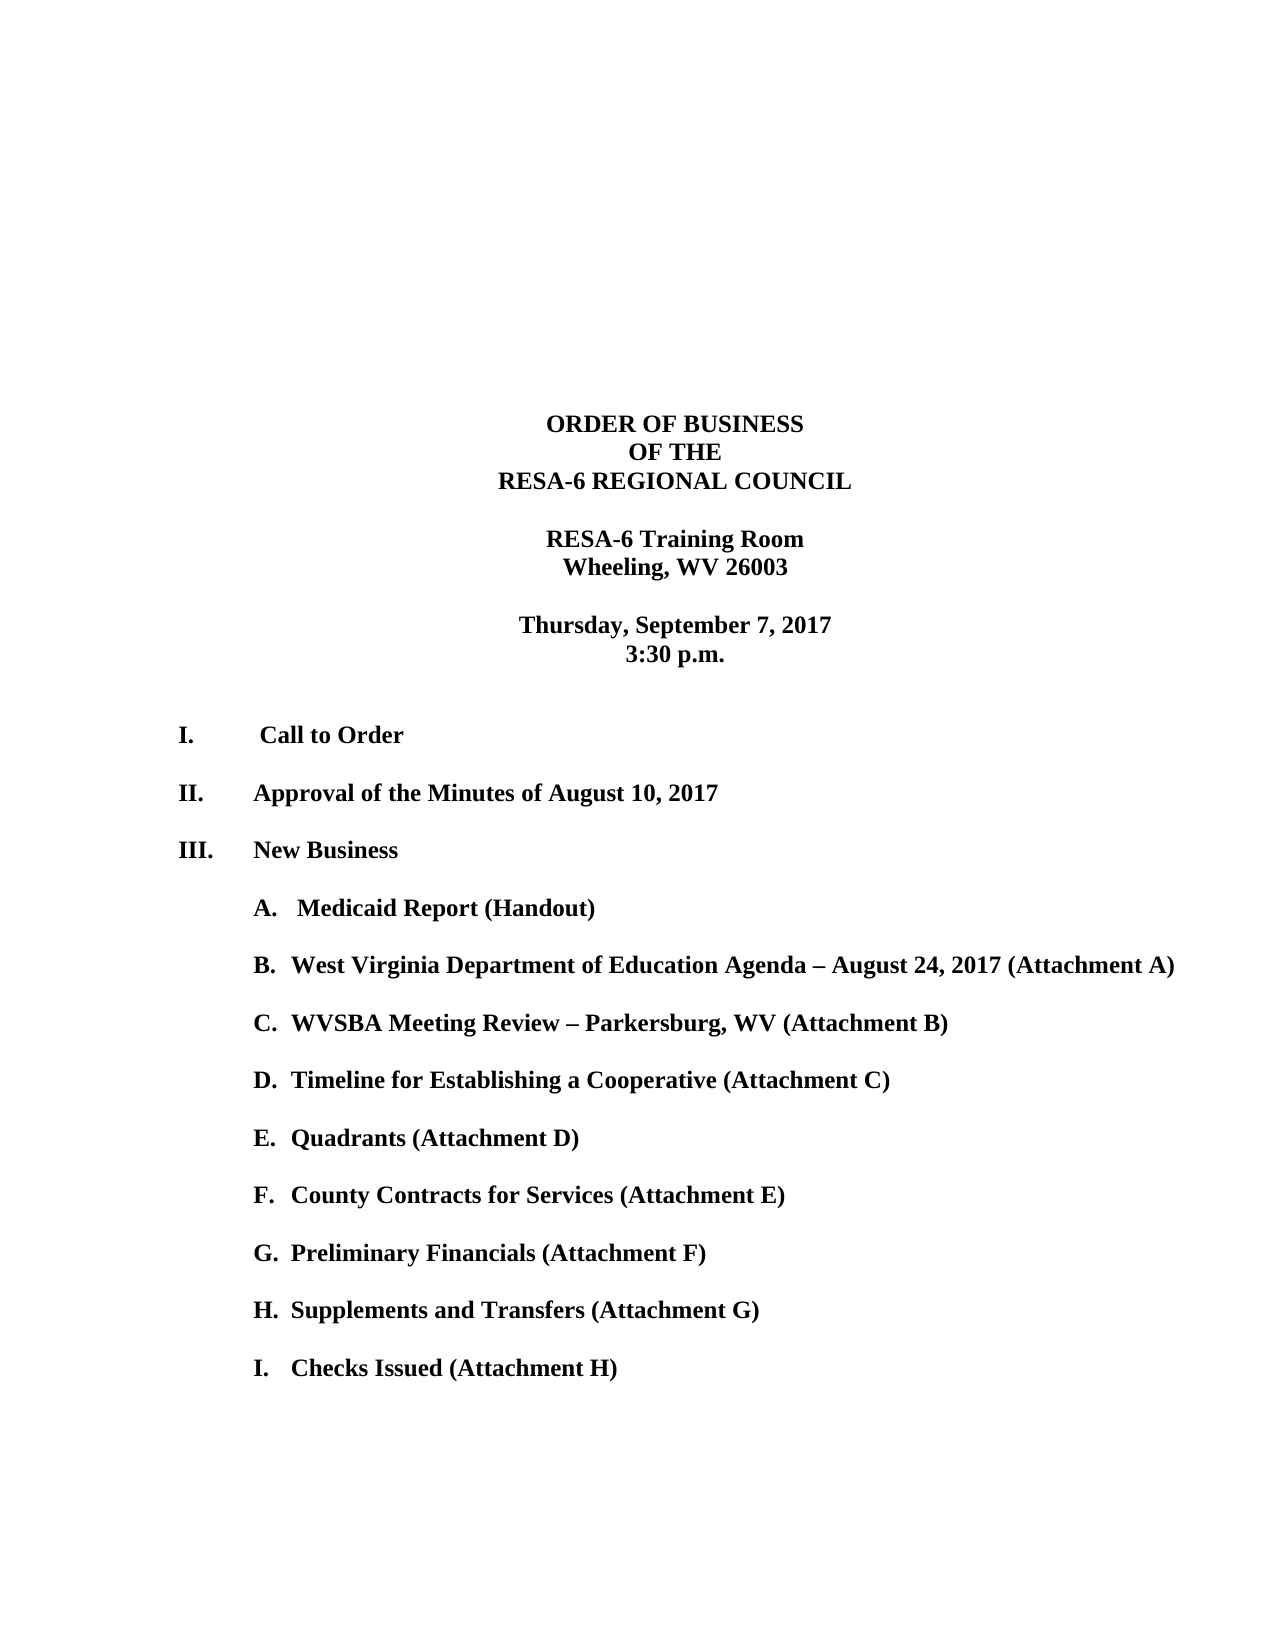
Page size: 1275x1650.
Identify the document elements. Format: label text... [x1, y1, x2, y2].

list Approval of the Minutes of August 10, 2017 [178, 778, 1200, 806]
list Call to Order [178, 720, 1200, 749]
text 3:30 p.m. [150, 639, 1200, 667]
list New Business [178, 835, 1200, 864]
text Thursday, September 7, 2017 [150, 610, 1200, 639]
list West Virginia Department of Education Agenda – August 24, 2017 (Attachment A) [253, 950, 1200, 979]
list Timeline for Establishing a Cooperative (Attachment C) [253, 1065, 1200, 1094]
list WVSBA Meeting Review – Parkersburg, WV (Attachment B) [253, 1008, 1200, 1036]
text RESA-6 Training Room [150, 524, 1200, 552]
list Supplements and Transfers (Attachment G) [253, 1295, 1200, 1324]
list Quadrants (Attachment D) [253, 1123, 1200, 1151]
text RESA-6 REGIONAL COUNCIL [150, 466, 1200, 495]
text ORDER OF BUSINESS [150, 409, 1200, 437]
list Checks Issued (Attachment H) [253, 1353, 1200, 1381]
list County Contracts for Services (Attachment E) [253, 1180, 1200, 1209]
list Medicaid Report (Handout) [253, 893, 1200, 921]
text Wheeling, WV 26003 [150, 552, 1200, 581]
list Preliminary Financials (Attachment F) [253, 1238, 1200, 1266]
text OF THE [150, 437, 1200, 466]
